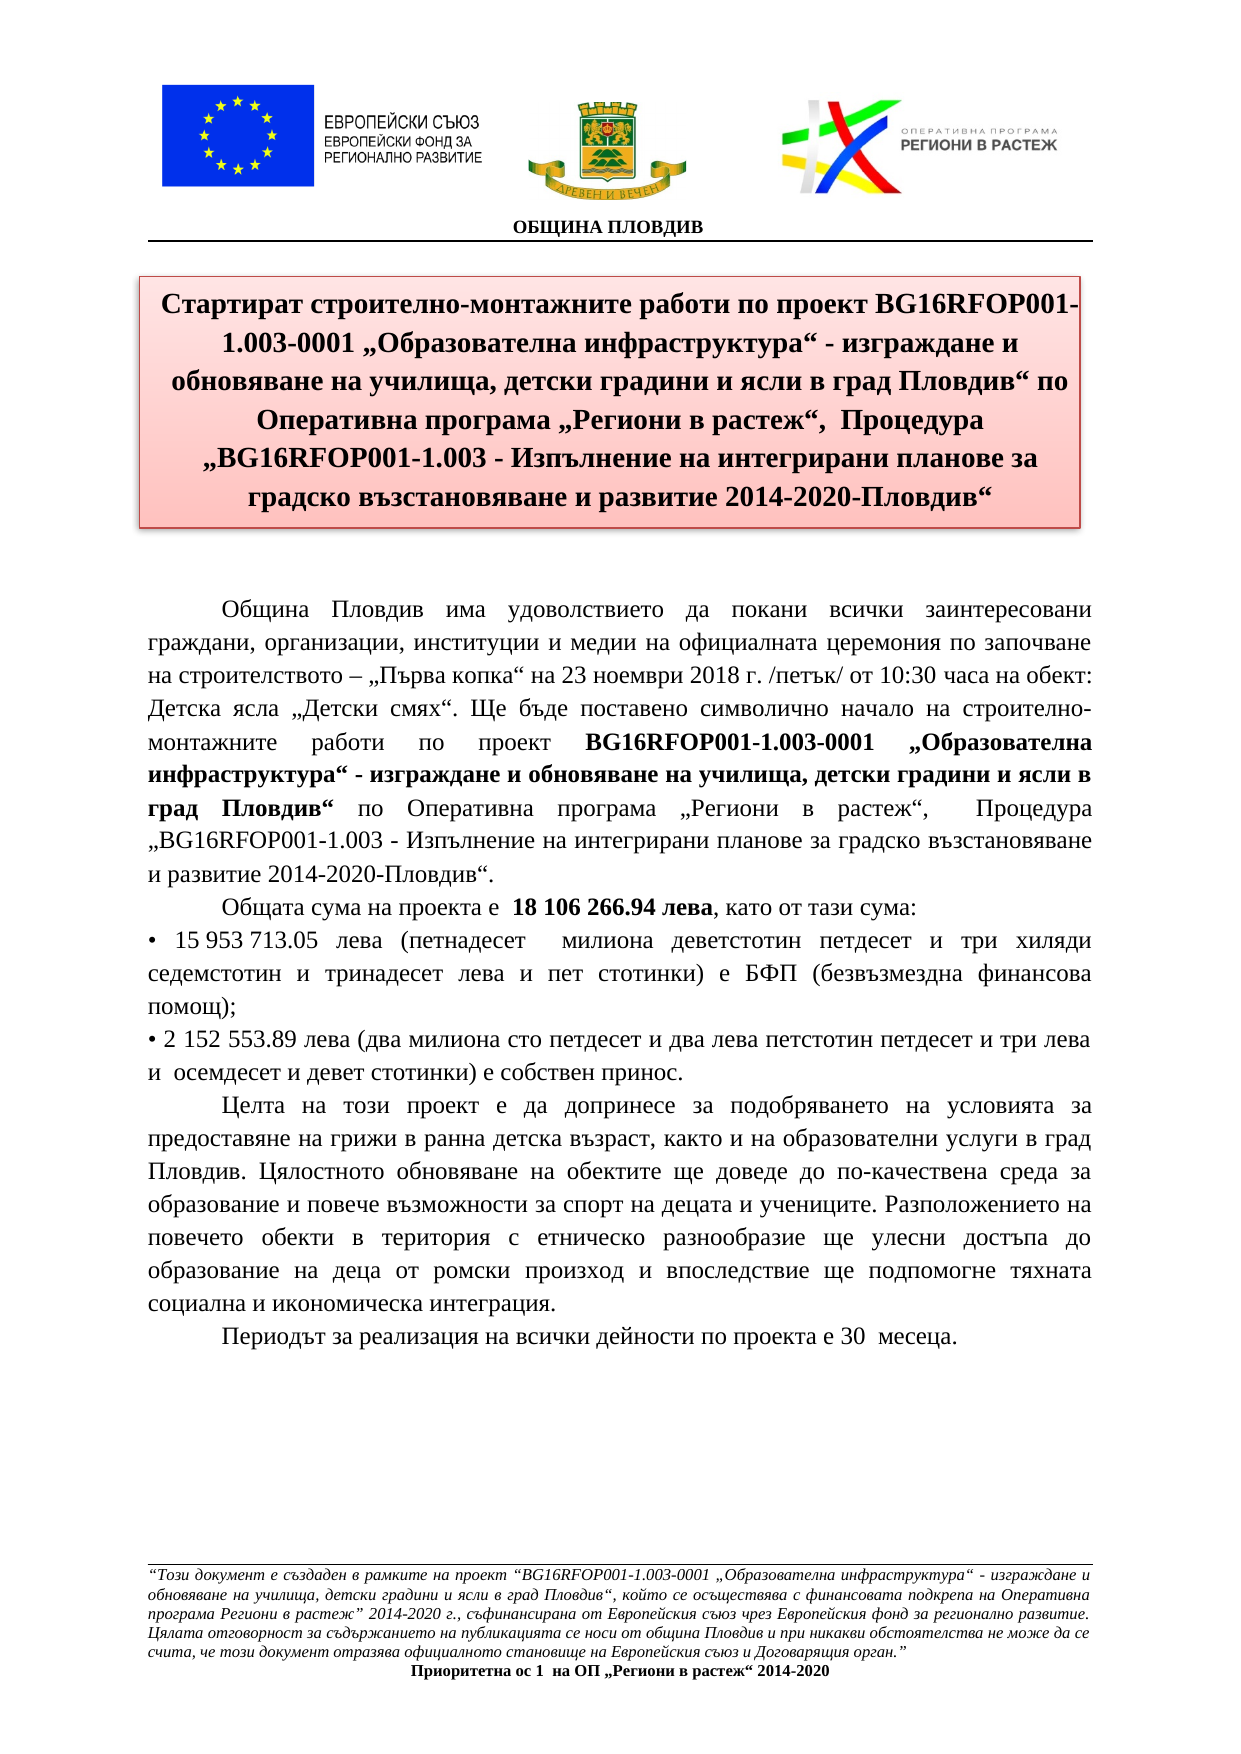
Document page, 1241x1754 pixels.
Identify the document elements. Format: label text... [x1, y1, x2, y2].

picture [767, 92, 1078, 200]
text Община Пловдив има удоволствието да покани всички заинтересовани граждани, организации, институции и медии на официалната церемония по започване на строителството – „Първа копка“ на 23 ноември 2018 г. /петък/ от 10:30 часа на обект: Детска ясла „Детски смях“. Ще бъде поставено символично начало на строително-монтажните работи по проект BG16RFOP001-1.003-0001 „Образователна инфраструктура“ - изграждане и обновяване на училища, детски градини и ясли в град Пловдив“ по Оперативна програма „Региони в растеж“, Процедура „BG16RFOP001-1.003 - Изпълнение на интегрирани планове за градско възстановяване и развитие 2014-2020-Пловдив“. [148, 594, 1093, 887]
text Периодът за реализация на всички дейности по проекта е 30 месеца. [148, 1321, 1093, 1350]
text • 15 953 713.05 лева (петнадесет милиона деветстотин петдесет и три хиляди седемстотин и тринадесет лева и пет стотинки) е БФП (безвъзмездна финансова помощ); [148, 925, 1093, 1019]
picture [147, 73, 510, 200]
text Стартират строително-монтажните работи по проект BG16RFOP001-1.003-0001 „Образователна инфраструктура“ - изграждане и обновяване на училища, детски градини и ясли в град Пловдив“ по Оперативна програма „Региони в растеж“, Процедура „BG16RFOP001-1.003 - Изпълнение на интегрирани планове за градско възстановяване и развитие 2014-2020-Пловдив“ [148, 286, 1093, 512]
text • 2 152 553.89 лева (два милиона сто петдесет и два лева петстотин петдесет и три лева и осемдесет и девет стотинки) е собствен принос. [148, 1024, 1093, 1086]
text Целта на този проект е да допринесе за подобряването на условията за предоставяне на грижи в ранна детска възраст, както и на образователни услуги в град Пловдив. Цялостното обновяване на обектите ще доведе до по-качествена среда за образование и повече възможности за спорт на децата и учениците. Разположението на повечето обекти в територия с етническо разнообразие ще улесни достъпа до образование на деца от ромски произход и впоследствие ще подпомогне тяхната социална и икономическа интеграция. [148, 1090, 1093, 1317]
text Общата сума на проекта е 18 106 266.94 лева, като от тази сума: [148, 892, 1093, 920]
picture [528, 102, 687, 200]
